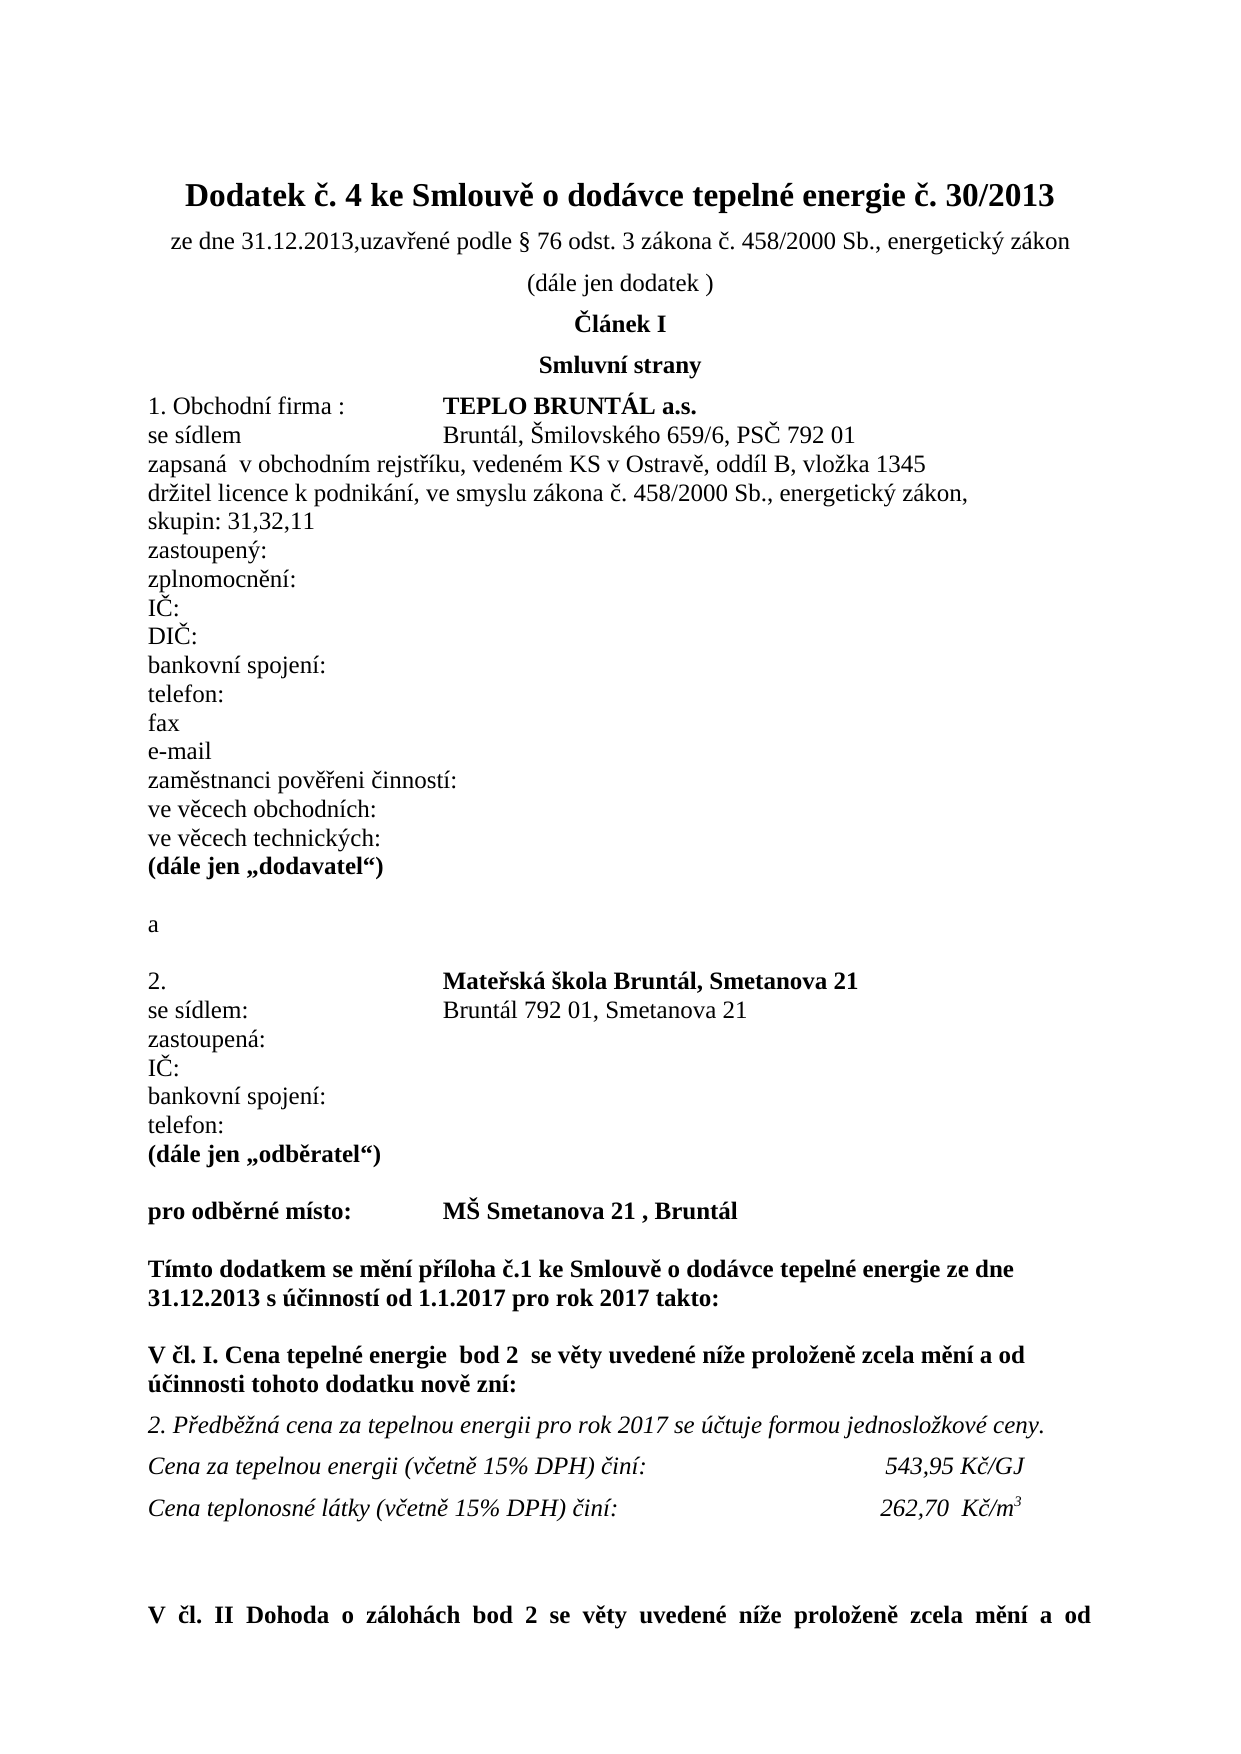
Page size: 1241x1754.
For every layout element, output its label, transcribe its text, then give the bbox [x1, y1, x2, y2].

text Cena za tepelnou energii (včetně 15% DPH) činí: 543,95 Kč/GJ [148, 1451, 1093, 1480]
text 2. Předběžná cena za tepelnou energii pro rok 2017 se účtuje formou jednosložkové ceny. [148, 1410, 1093, 1439]
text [148, 1600, 1093, 1629]
text pro odběrné místo: MŠ Smetanova 21 , Bruntál [148, 1196, 1093, 1225]
text zaměstnanci pověřeni činností: [148, 765, 1093, 794]
text se sídlem Bruntál, Šmilovského 659/6, PSČ 792 01 [148, 420, 1093, 449]
text zapsaná v obchodním rejstříku, vedeném KS v Ostravě, oddíl B, vložka 1345 [148, 449, 1093, 478]
text telefon: [148, 1110, 1093, 1139]
text telefon: [148, 679, 1093, 708]
text e-mail [148, 736, 1093, 765]
text držitel licence k podnikání, ve smyslu zákona č. 458/2000 Sb., energetický zákon, skupin: 31,32,11 [148, 478, 1093, 535]
text bankovní spojení: [148, 650, 1093, 679]
text 1. Obchodní firma : TEPLO BRUNTÁL a.s. [148, 391, 1093, 420]
text Smluvní strany [148, 350, 1093, 379]
text ve věcech obchodních: [148, 794, 1093, 823]
text Tímto dodatkem se mění příloha č.1 ke Smlouvě o dodávce tepelné energie ze dne 31.12.2013 s účinností od 1.1.2017 pro rok 2017 takto: [148, 1254, 1093, 1311]
text zastoupená: [148, 1024, 1093, 1053]
text ve věcech technických: [148, 823, 1093, 851]
text fax [148, 708, 1093, 736]
text Dodatek č. 4 ke Smlouvě o dodávce tepelné energie č. 30/2013 [148, 176, 1093, 214]
text 2. Mateřská škola Bruntál, Smetanova 21 [148, 966, 1093, 995]
text DIČ: [148, 621, 1093, 650]
text se sídlem: Bruntál 792 01, Smetanova 21 [148, 995, 1093, 1024]
text ze dne 31.12.2013,uzavřené podle § 76 odst. 3 zákona č. 458/2000 Sb., energetický zákon [148, 226, 1093, 255]
text IČ: [148, 593, 1093, 621]
text (dále jen „odběratel“) [148, 1139, 1093, 1168]
text (dále jen „dodavatel“) [148, 851, 1093, 880]
text Článek I [148, 309, 1093, 338]
text IČ: [148, 1053, 1093, 1081]
text (dále jen dodatek ) [148, 268, 1093, 296]
text Cena teplonosné látky (včetně 15% DPH) činí: 262,70 Kč/m3 [148, 1493, 1093, 1521]
text a [148, 909, 1093, 938]
text zplnomocnění: [148, 564, 1093, 593]
text V čl. I. Cena tepelné energie bod 2 se věty uvedené níže proloženě zcela mění a od účinnosti tohoto dodatku nově zní: [148, 1340, 1093, 1398]
text bankovní spojení: [148, 1081, 1093, 1110]
text zastoupený: [148, 535, 1093, 564]
